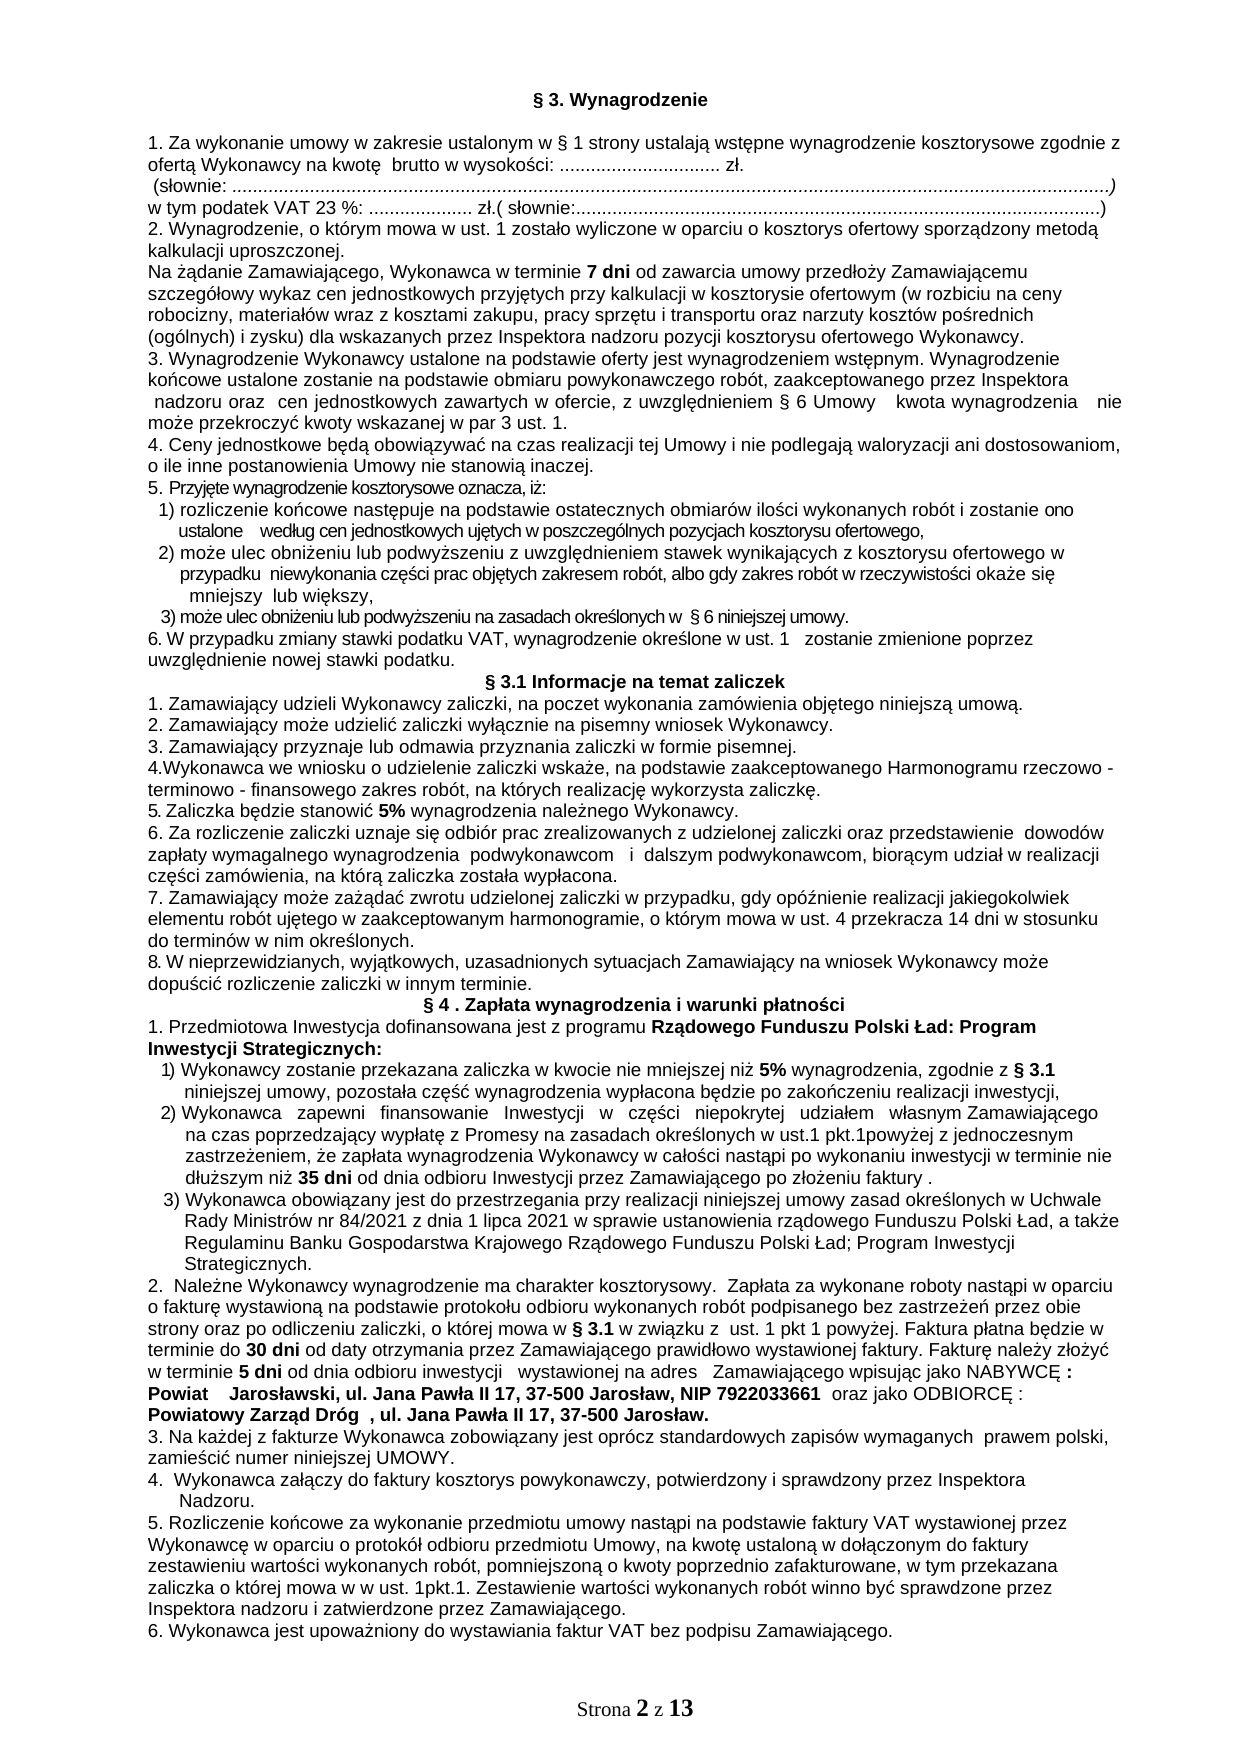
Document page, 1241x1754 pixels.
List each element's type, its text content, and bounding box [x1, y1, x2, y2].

text 4. Ceny jednostkowe będą obowiązywać na czas realizacji tej Umowy i nie podlegają waloryzacji ani dostosowaniom, o ile inne postanowienia Umowy nie stanowią inaczej. [148, 434, 1122, 477]
text 6. W przypadku zmiany stawki podatku VAT, wynagrodzenie określone w ust. 1 zostanie zmienione poprzez uwzględnienie nowej stawki podatku. [148, 628, 1122, 671]
text mniejszy lub większy, [148, 584, 1122, 606]
text 7. Zamawiający może zażądać zwrotu udzielonej zaliczki w przypadku, gdy opóźnienie realizacji jakiegokolwiek elementu robót ujętego w zaakceptowanym harmonogramie, o którym mowa w ust. 4 przekracza 14 dni w stosunku do terminów w nim określonych. [148, 886, 1122, 951]
text Regulaminu Banku Gospodarstwa Krajowego Rządowego Funduszu Polski Ład; Program Inwestycji [148, 1231, 1122, 1253]
text 6. Za rozliczenie zaliczki uznaje się odbiór prac zrealizowanych z udzielonej zaliczki oraz przedstawienie dowodów [148, 822, 1122, 843]
text 2) może ulec obniżeniu lub podwyższeniu z uwzględnieniem stawek wynikających z kosztorysu ofertowego w [148, 541, 1122, 563]
text 5. Przyjęte wynagrodzenie kosztorysowe oznacza, iż: [148, 477, 1122, 498]
text 1) Wykonawcy zostanie przekazana zaliczka w kwocie nie mniejszej niż 5% wynagrodzenia, zgodnie z § 3.1 [148, 1059, 1122, 1081]
text ustalone według cen jednostkowych ujętych w poszczególnych pozycjach kosztorysu ofertowego, [148, 520, 1122, 541]
text ofertą Wykonawcy na kwotę brutto w wysokości: ............................... zł. [148, 153, 1122, 175]
text § 3.1 Informacje na temat zaliczek [148, 671, 1122, 692]
text nadzoru oraz cen jednostkowych zawartych w ofercie, z uwzględnieniem § 6 Umowy kwota wynagrodzenia nie może przekroczyć kwoty wskazanej w par 3 ust. 1. [148, 391, 1122, 434]
text 4.Wykonawca we wniosku o udzielenie zaliczki wskaże, na podstawie zaakceptowanego Harmonogramu rzeczowo - terminowo - finansowego zakres robót, na których realizację wykorzysta zaliczkę. [148, 757, 1122, 800]
text § 3. Wynagrodzenie [119, 89, 1122, 110]
text 1. Za wykonanie umowy w zakresie ustalonym w § 1 strony ustalają wstępne wynagrodzenie kosztorysowe zgodnie z [148, 132, 1122, 153]
text Na żądanie Zamawiającego, Wykonawca w terminie 7 dni od zawarcia umowy przedłoży Zamawiającemu szczegółowy wykaz cen jednostkowych przyjętych przy kalkulacji w kosztorysie ofertowym (w rozbiciu na ceny robocizny, materiałów wraz z kosztami zakupu, pracy sprzętu i transportu oraz narzuty kosztów pośrednich (ogólnych) i zysku) dla wskazanych przez Inspektora nadzoru pozycji kosztorysu ofertowego Wykonawcy. [148, 261, 1122, 347]
text 1. Zamawiający udzieli Wykonawcy zaliczki, na poczet wykonania zamówienia objętego niniejszą umową. [148, 692, 1122, 714]
text § 4 . Zapłata wynagrodzenia i warunki płatności [149, 994, 1119, 1016]
text (słownie: .........................................................................................................................................................................) [148, 175, 1122, 196]
text przypadku niewykonania części prac objętych zakresem robót, albo gdy zakres robót w rzeczywistości okaże się [148, 563, 1122, 584]
text 1. Przedmiotowa Inwestycja dofinansowana jest z programu Rządowego Funduszu Polski Ład: Program Inwestycji Strategicznych: [148, 1016, 1122, 1059]
text Strategicznych. [148, 1253, 1122, 1274]
text 3. Na każdej z fakturze Wykonawca zobowiązany jest oprócz standardowych zapisów wymaganych prawem polski, zamieścić numer niniejszej UMOWY. [148, 1426, 1122, 1469]
text w tym podatek VAT 23 %: .................... zł.( słownie:.....................................................................................................) [148, 196, 1122, 218]
text 8. W nieprzewidzianych, wyjątkowych, uzasadnionych sytuacjach Zamawiający na wniosek Wykonawcy może dopuścić rozliczenie zaliczki w innym terminie. [148, 951, 1122, 994]
text 3) może ulec obniżeniu lub podwyższeniu na zasadach określonych w § 6 niniejszej umowy. [148, 606, 1122, 628]
text 1) rozliczenie końcowe następuje na podstawie ostatecznych obmiarów ilości wykonanych robót i zostanie ono [148, 498, 1122, 520]
text 3. Zamawiający przyznaje lub odmawia przyznania zaliczki w formie pisemnej. [148, 736, 1122, 757]
text 2. Wynagrodzenie, o którym mowa w ust. 1 zostało wyliczone w oparciu o kosztorys ofertowy sporządzony metodą kalkulacji uproszczonej. [148, 218, 1122, 261]
text 4. Wykonawca załączy do faktury kosztorys powykonawczy, potwierdzony i sprawdzony przez Inspektora [148, 1469, 1122, 1490]
text 3. Wynagrodzenie Wykonawcy ustalone na podstawie oferty jest wynagrodzeniem wstępnym. Wynagrodzenie [148, 347, 1122, 369]
text 6. Wykonawca jest upoważniony do wystawiania faktur VAT bez podpisu Zamawiającego. [148, 1619, 1122, 1641]
text końcowe ustalone zostanie na podstawie obmiaru powykonawczego robót, zaakceptowanego przez Inspektora [148, 369, 1122, 391]
text 3) Wykonawca obowiązany jest do przestrzegania przy realizacji niniejszej umowy zasad określonych w Uchwale [148, 1188, 1122, 1210]
text Nadzoru. [148, 1490, 1122, 1512]
text Rady Ministrów nr 84/2021 z dnia 1 lipca 2021 w sprawie ustanowienia rządowego Funduszu Polski Ład, a także [148, 1210, 1122, 1231]
text 2. Należne Wykonawcy wynagrodzenie ma charakter kosztorysowy. Zapłata za wykonane roboty nastąpi w oparciu o fakturę wystawioną na podstawie protokołu odbioru wykonanych robót podpisanego bez zastrzeżeń przez obie strony oraz po odliczeniu zaliczki, o której mowa w § 3.1 w związku z ust. 1 pkt 1 powyżej. Faktura płatna będzie w terminie do 30 dni od daty otrzymania przez Zamawiającego prawidłowo wystawionej faktury. Fakturę należy złożyć w terminie 5 dni od dnia odbioru inwestycji wystawionej na adres Zamawiającego wpisując jako NABYWCĘ : Powiat Jarosławski, ul. Jana Pawła II 17, 37-500 Jarosław, NIP 7922033661 oraz jako ODBIORCĘ : Powiatowy Zarząd Dróg , ul. Jana Pawła II 17, 37-500 Jarosław. [148, 1274, 1122, 1426]
text 2. Zamawiający może udzielić zaliczki wyłącznie na pisemny wniosek Wykonawcy. [148, 714, 1122, 736]
text 5. Rozliczenie końcowe za wykonanie przedmiotu umowy nastąpi na podstawie faktury VAT wystawionej przez Wykonawcę w oparciu o protokół odbioru przedmiotu Umowy, na kwotę ustaloną w dołączonym do faktury zestawieniu wartości wykonanych robót, pomniejszoną o kwoty poprzednio zafakturowane, w tym przekazana zaliczka o której mowa w w ust. 1pkt.1. Zestawienie wartości wykonanych robót winno być sprawdzone przez Inspektora nadzoru i zatwierdzone przez Zamawiającego. [148, 1512, 1122, 1619]
text 5. Zaliczka będzie stanowić 5% wynagrodzenia należnego Wykonawcy. [148, 800, 1122, 822]
text zapłaty wymagalnego wynagrodzenia podwykonawcom i dalszym podwykonawcom, biorącym udział w realizacji części zamówienia, na którą zaliczka została wypłacona. [148, 843, 1122, 886]
text niniejszej umowy, pozostała część wynagrodzenia wypłacona będzie po zakończeniu realizacji inwestycji, [148, 1081, 1122, 1102]
text 2) Wykonawca zapewni finansowanie Inwestycji w części niepokrytej udziałem własnym Zamawiającego na czas poprzedzający wypłatę z Promesy na zasadach określonych w ust.1 pkt.1powyżej z jednoczesnym zastrzeżeniem, że zapłata wynagrodzenia Wykonawcy w całości nastąpi po wykonaniu inwestycji w terminie nie dłuższym niż 35 dni od dnia odbioru Inwestycji przez Zamawiającego po złożeniu faktury . [148, 1102, 1122, 1188]
